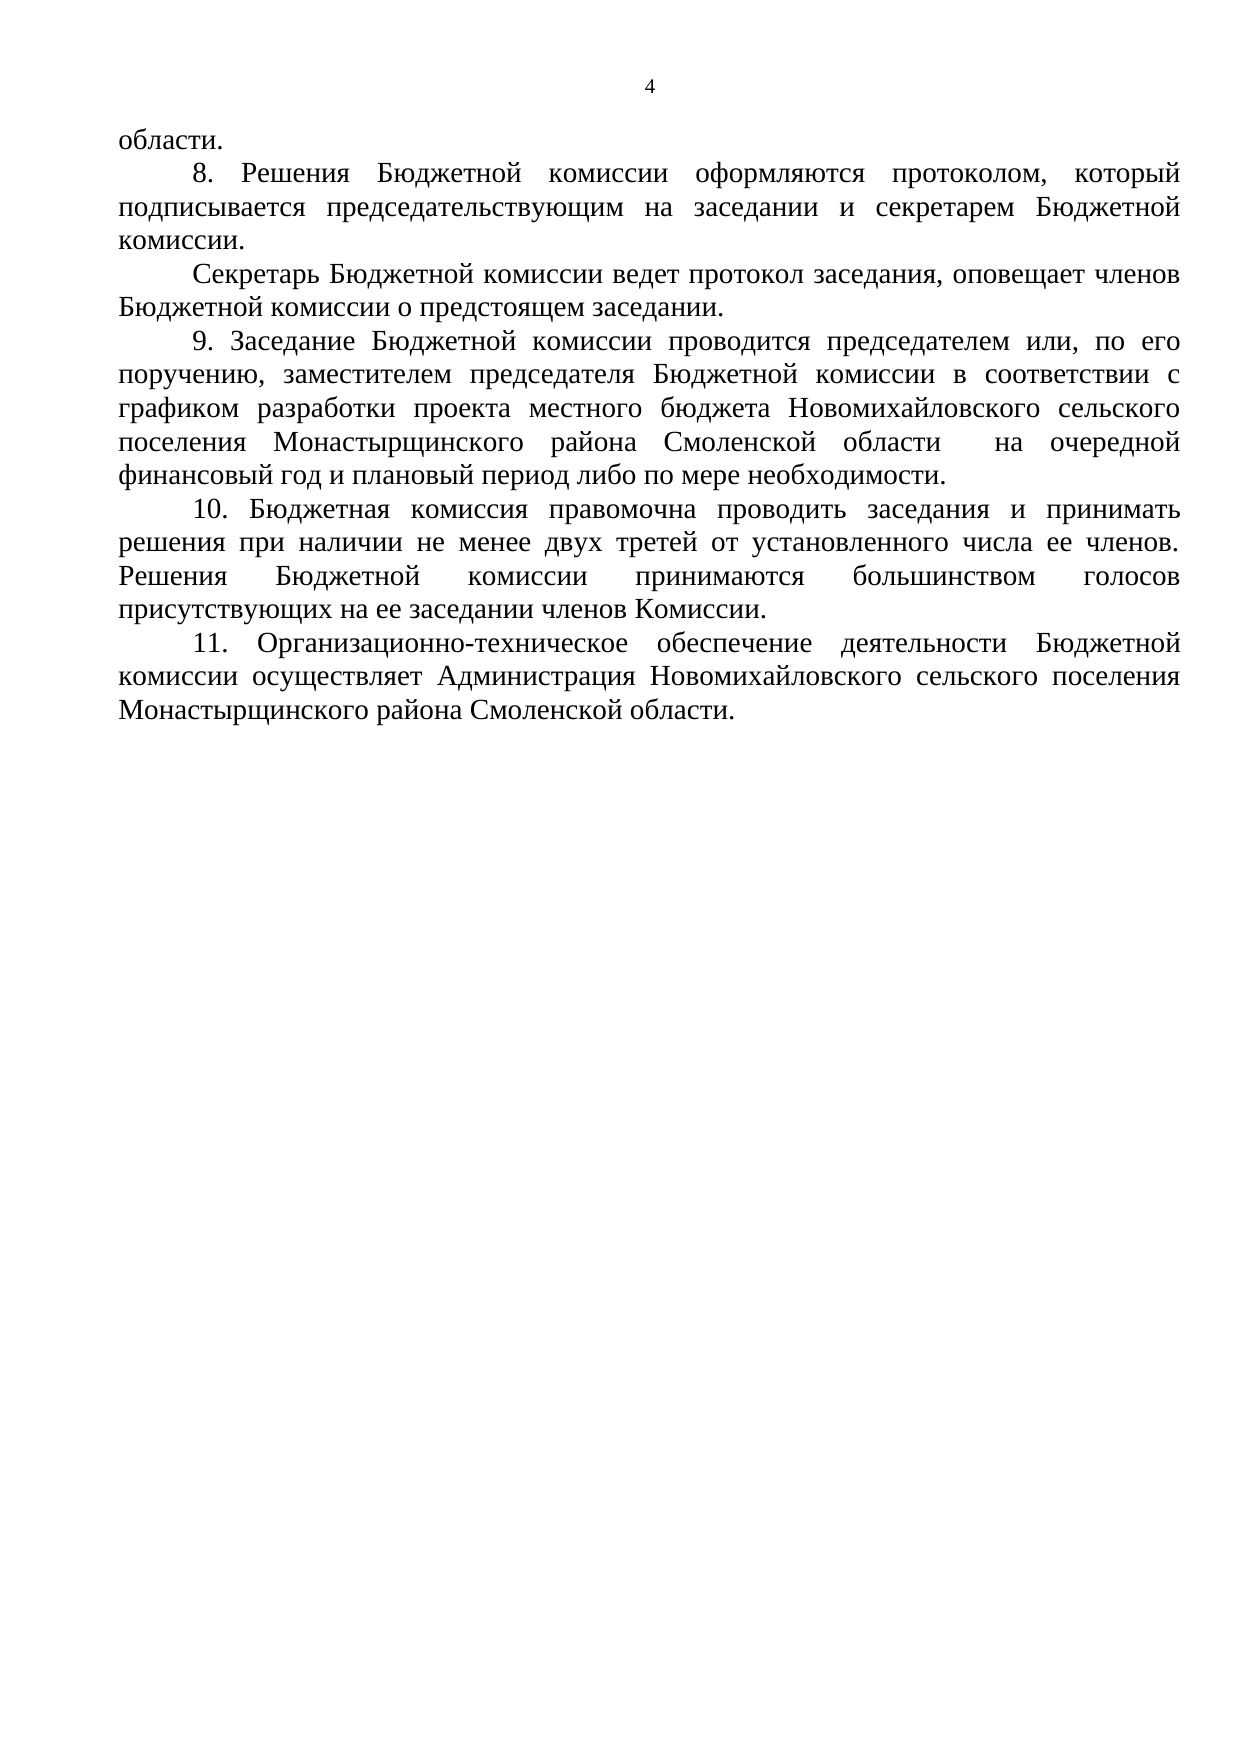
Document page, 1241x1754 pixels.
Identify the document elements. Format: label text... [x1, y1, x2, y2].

text 8. Решения Бюджетной комиссии оформляются протоколом, который подписывается председательствующим на заседании и секретарем Бюджетной комиссии. [118, 155, 1181, 256]
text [118, 122, 1181, 155]
text 10. Бюджетная комиссия правомочна проводить заседания и принимать решения при наличии не менее двух третей от установленного числа ее членов. Решения Бюджетной комиссии принимаются большинством голосов присутствующих на ее заседании членов Комиссии. [118, 491, 1181, 625]
text Секретарь Бюджетной комиссии ведет протокол заседания, оповещает членов Бюджетной комиссии о предстоящем заседании. [118, 256, 1181, 323]
text 9. Заседание Бюджетной комиссии проводится председателем или, по его поручению, заместителем председателя Бюджетной комиссии в соответствии с графиком разработки проекта местного бюджета Новомихайловского сельского поселения Монастырщинского района Смоленской области на очередной финансовый год и плановый период либо по мере необходимости. [118, 323, 1181, 491]
text 11. Организационно-техническое обеспечение деятельности Бюджетной комиссии осуществляет Администрация Новомихайловского сельского поселения Монастырщинского района Смоленской области. [118, 625, 1181, 726]
